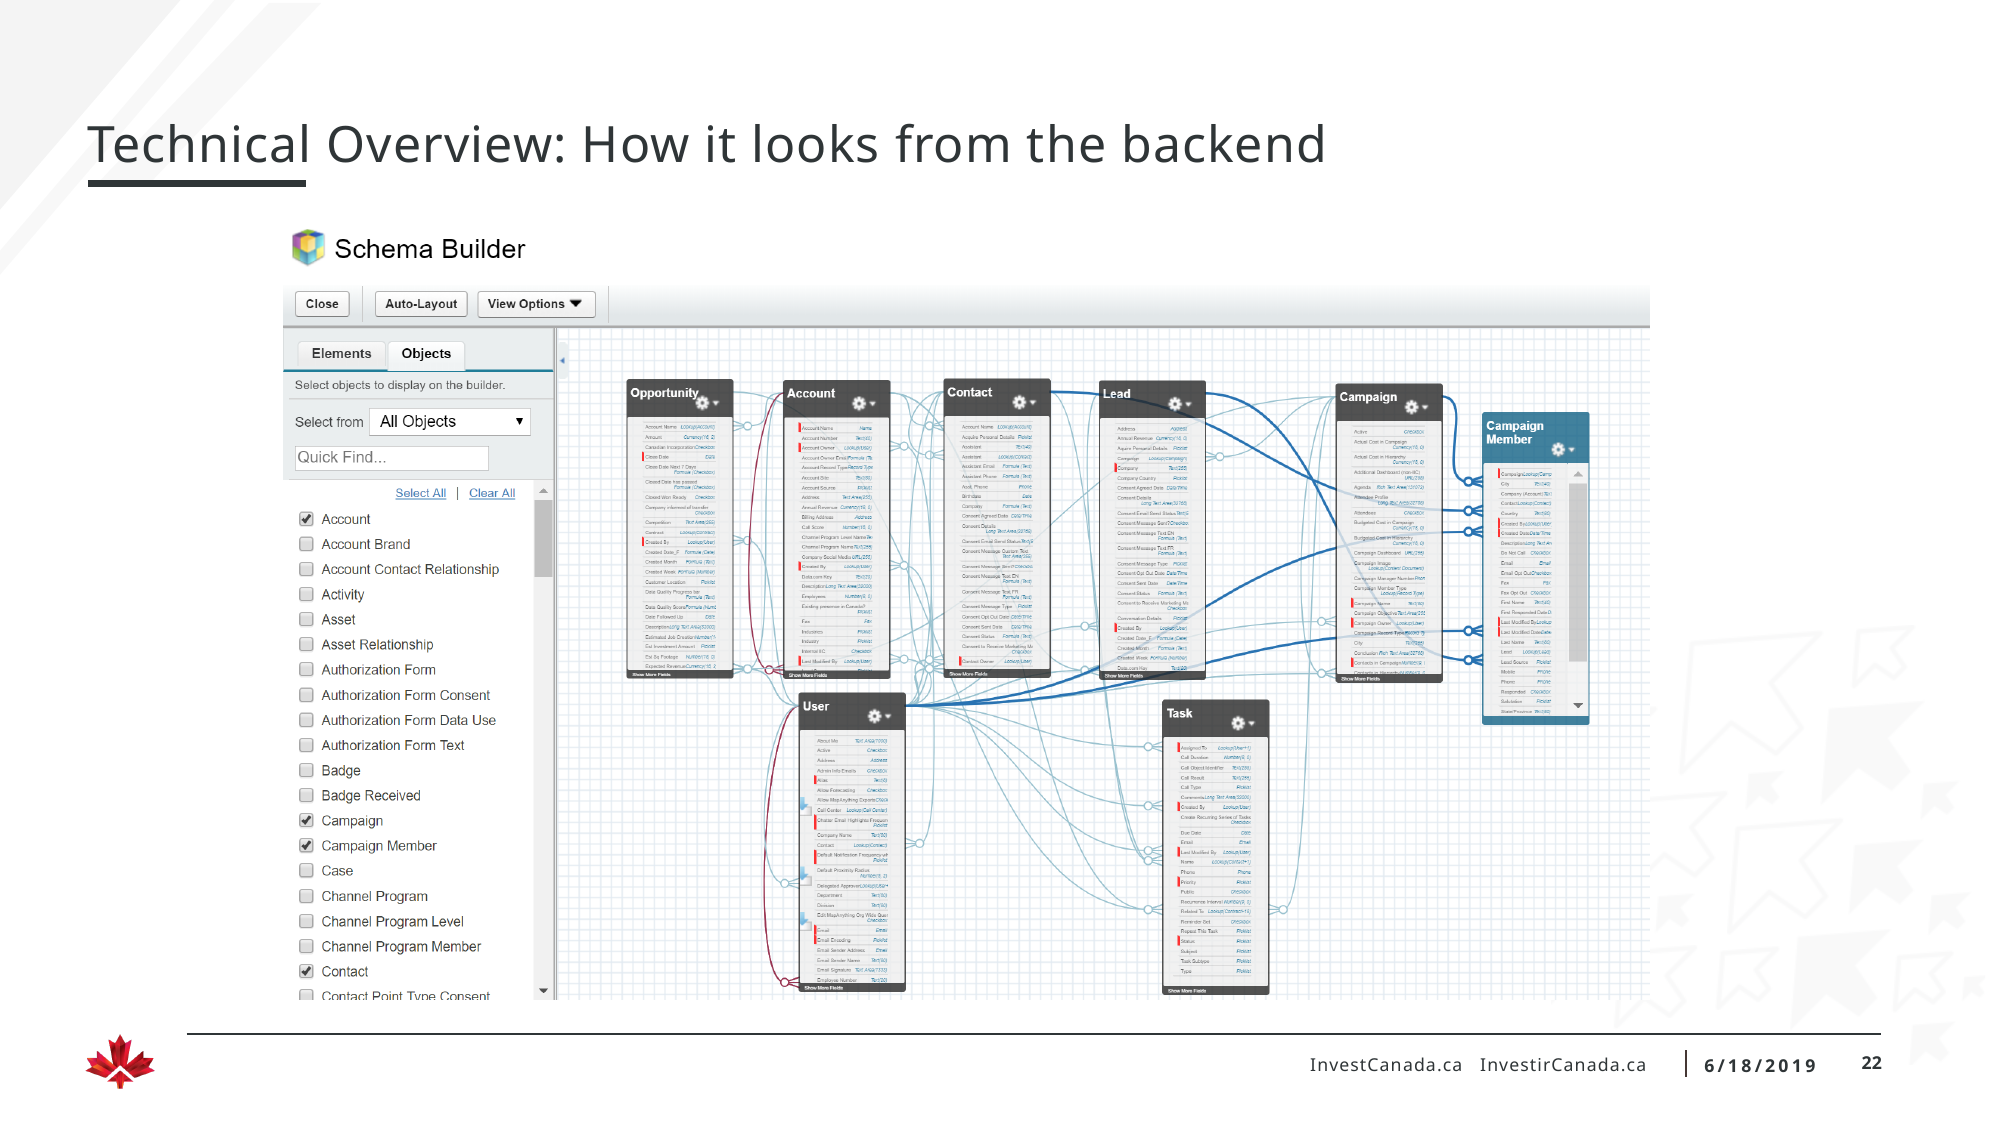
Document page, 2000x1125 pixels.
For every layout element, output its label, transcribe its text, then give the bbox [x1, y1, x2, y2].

picture [85, 1034, 155, 1089]
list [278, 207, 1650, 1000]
title Technical Overview: How it looks from the backend [72, 111, 1577, 225]
